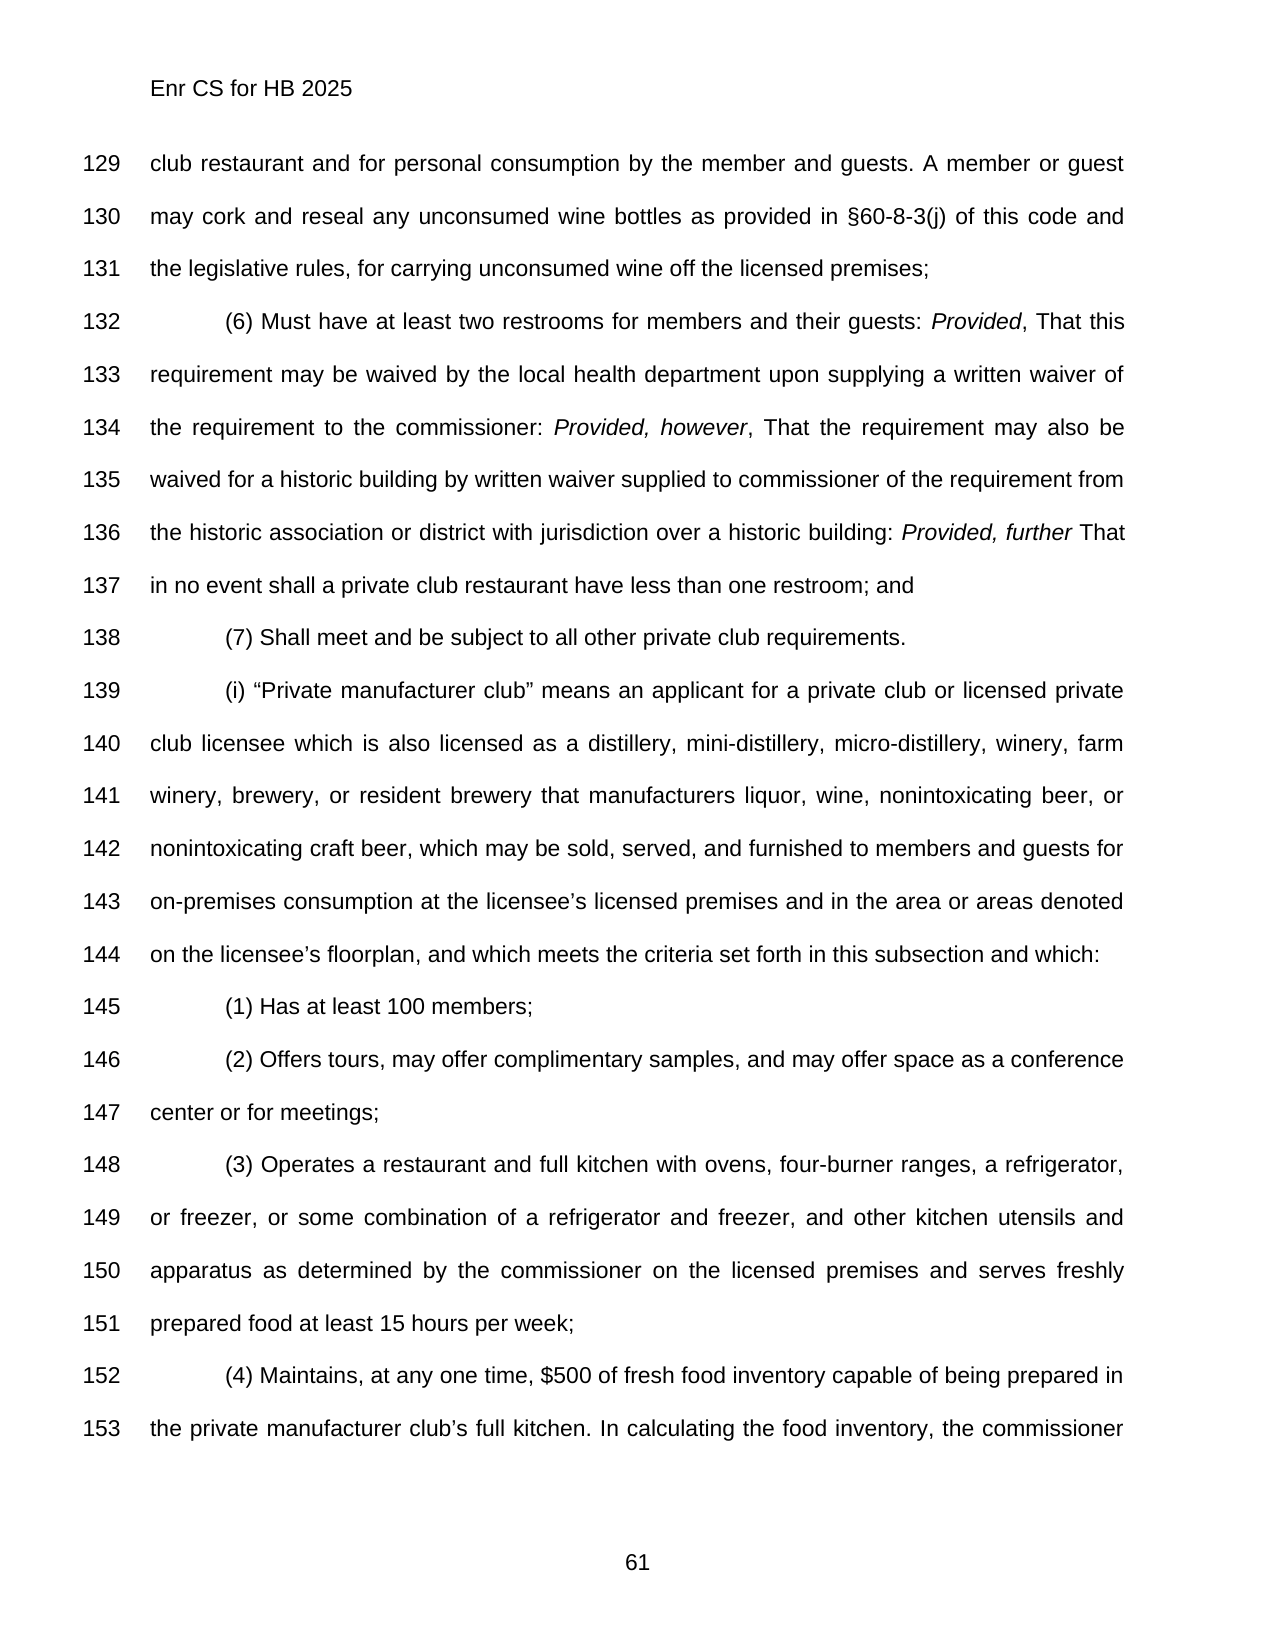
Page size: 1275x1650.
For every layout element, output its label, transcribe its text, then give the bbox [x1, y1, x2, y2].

text (i) “Private manufacturer club” means an applicant for a private club or licensed private club licensee which is also licensed as a distillery, mini-distillery, micro-distillery, winery, farm winery, brewery, or resident brewery that manufacturers liquor, wine, nonintoxicating beer, or nonintoxicating craft beer, which may be sold, served, and furnished to members and guests for on-premises consumption at the licensee’s licensed premises and in the area or areas denoted on the licensee’s floorplan, and which meets the criteria set forth in this subsection and which: [150, 677, 1125, 967]
text (2) Offers tours, may offer complimentary samples, and may offer space as a conference center or for meetings; [150, 1046, 1125, 1125]
text (3) Operates a restaurant and full kitchen with ovens, four-burner ranges, a refrigerator, or freezer, or some combination of a refrigerator and freezer, and other kitchen utensils and apparatus as determined by the commissioner on the licensed premises and serves freshly prepared food at least 15 hours per week; [150, 1151, 1125, 1336]
text (7) Shall meet and be subject to all other private club requirements. [150, 624, 1125, 651]
text (6) Must have at least two restrooms for members and their guests: Provided, That this requirement may be waived by the local health department upon supplying a written waiver of the requirement to the commissioner: Provided, however, That the requirement may also be waived for a historic building by written waiver supplied to commissioner of the requirement from the historic association or district with jurisdiction over a historic building: Provided, further That in no event shall a private club restaurant have less than one restroom; and [150, 308, 1125, 598]
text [150, 150, 1125, 282]
text (1) Has at least 100 members; [150, 993, 1125, 1020]
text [150, 1362, 1125, 1441]
